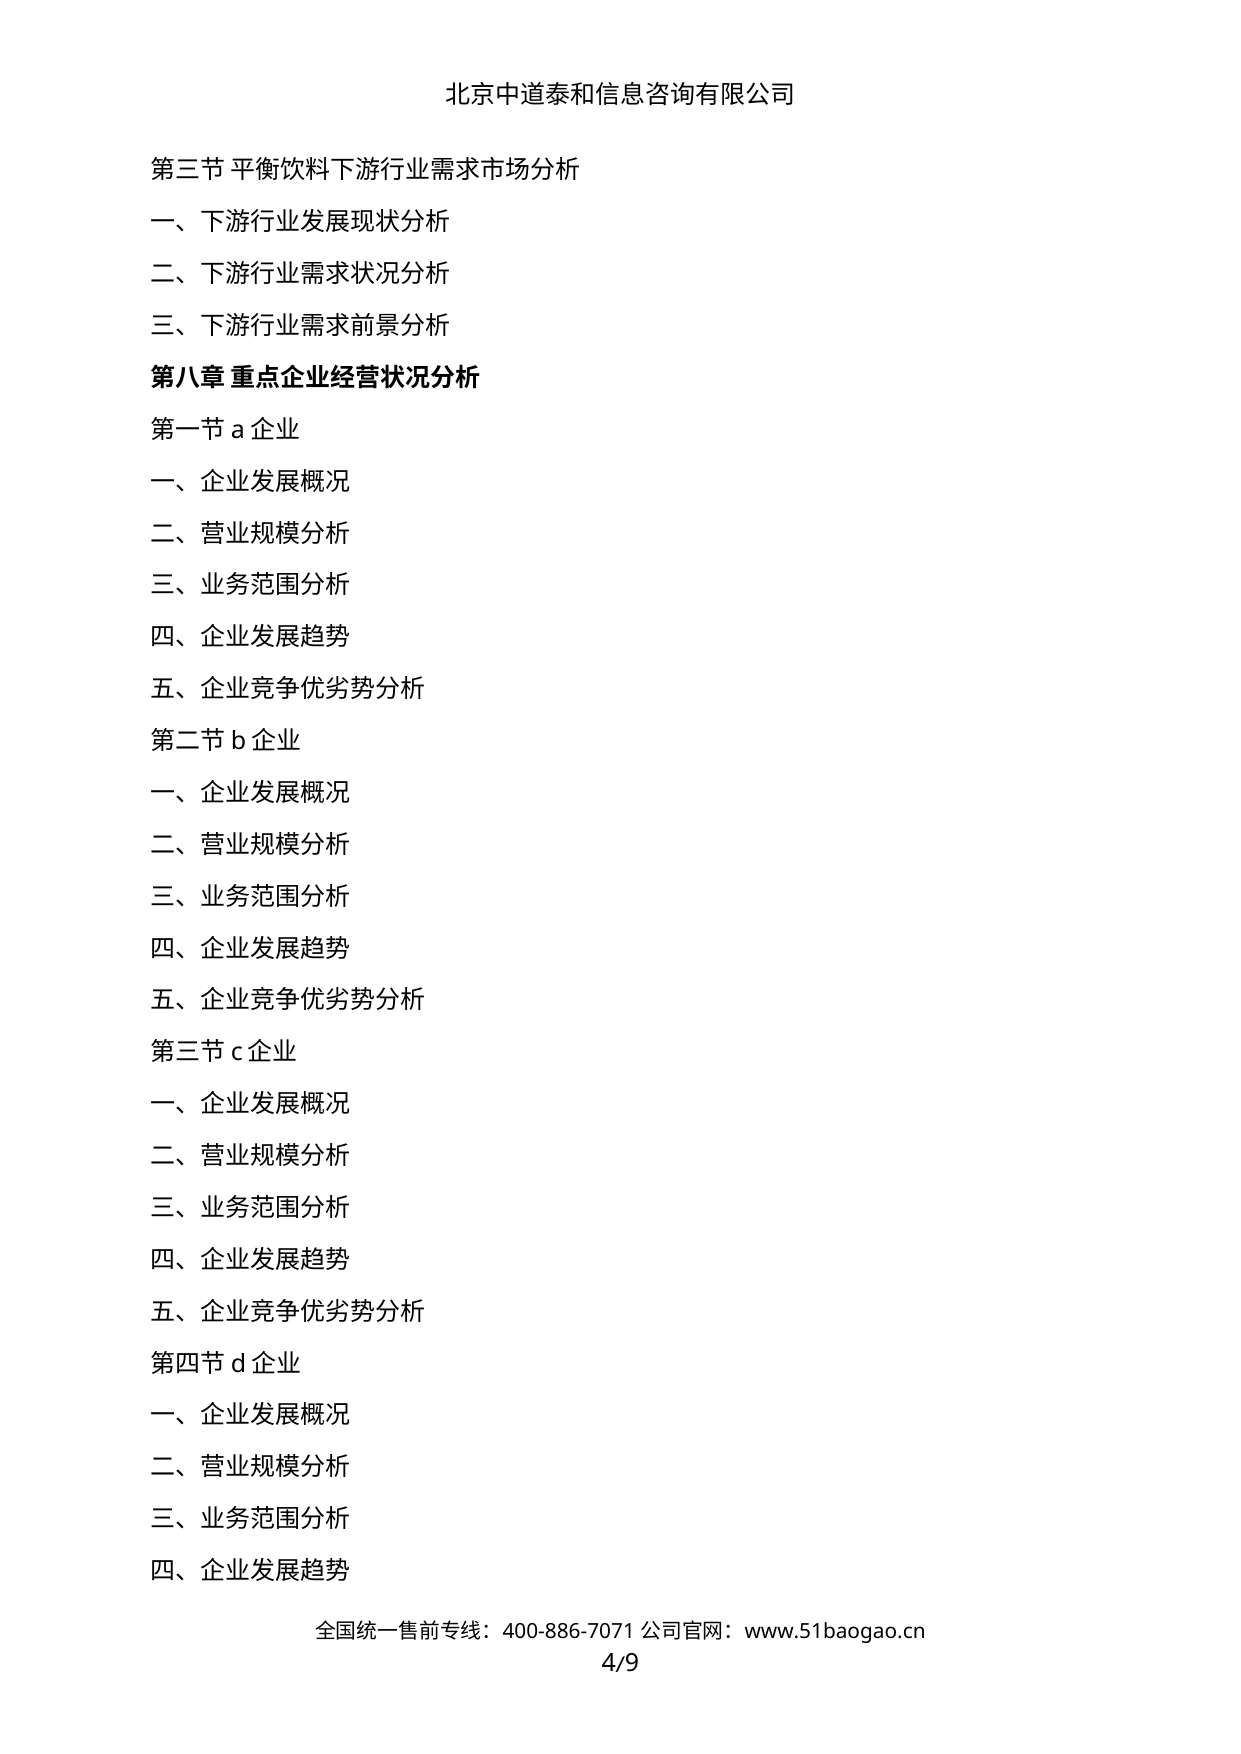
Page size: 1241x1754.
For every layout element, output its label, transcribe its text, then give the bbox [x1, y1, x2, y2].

text 第四节 d企业 [150, 1343, 1090, 1379]
text 一、企业发展概况 [150, 1395, 1090, 1431]
text 一、下游行业发展现状分析 [150, 202, 1090, 238]
text 第八章 重点企业经营状况分析 [150, 357, 1090, 394]
text 二、营业规模分析 [150, 1136, 1090, 1172]
text 第一节 a企业 [150, 409, 1090, 446]
text 四、企业发展趋势 [150, 617, 1090, 653]
text 第二节 b企业 [150, 721, 1090, 757]
text 三、业务范围分析 [150, 1499, 1090, 1535]
text 二、营业规模分析 [150, 1447, 1090, 1483]
text 四、企业发展趋势 [150, 928, 1090, 964]
text 二、下游行业需求状况分析 [150, 254, 1090, 290]
text 一、企业发展概况 [150, 772, 1090, 809]
text 五、企业竞争优劣势分析 [150, 669, 1090, 705]
text 五、企业竞争优劣势分析 [150, 1291, 1090, 1327]
text 二、营业规模分析 [150, 824, 1090, 861]
text 第三节 平衡饮料下游行业需求市场分析 [150, 150, 1090, 186]
text 三、业务范围分析 [150, 565, 1090, 601]
text 五、企业竞争优劣势分析 [150, 980, 1090, 1016]
text 四、企业发展趋势 [150, 1239, 1090, 1276]
text 一、企业发展概况 [150, 1084, 1090, 1120]
text 第三节 c企业 [150, 1032, 1090, 1068]
text 三、业务范围分析 [150, 1187, 1090, 1224]
text 三、下游行业需求前景分析 [150, 306, 1090, 342]
text 三、业务范围分析 [150, 876, 1090, 912]
text 一、企业发展概况 [150, 461, 1090, 497]
text 二、营业规模分析 [150, 513, 1090, 549]
text 四、企业发展趋势 [150, 1551, 1090, 1587]
